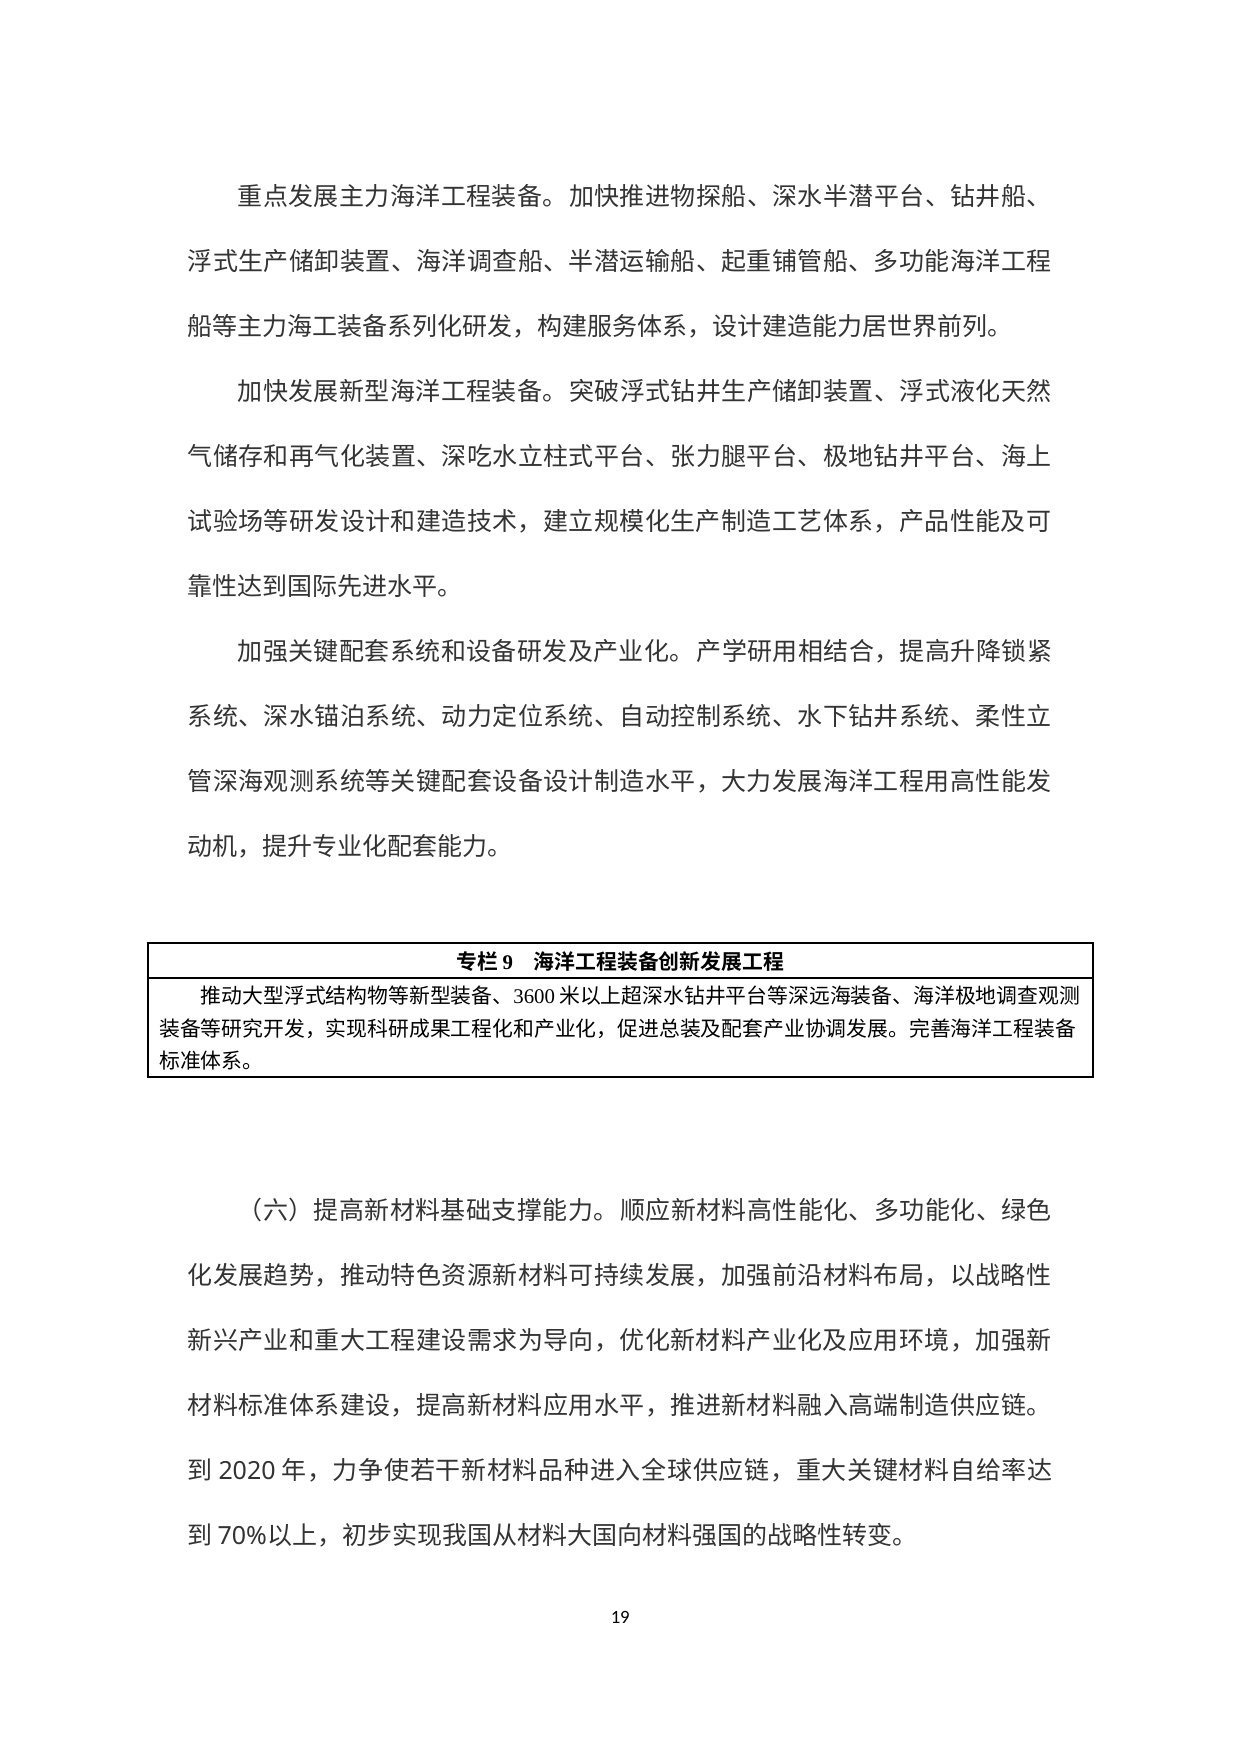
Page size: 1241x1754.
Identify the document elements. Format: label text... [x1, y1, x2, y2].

text （六）提高新材料基础支撑能力。顺应新材料高性能化、多功能化、绿色化发展趋势，推动特色资源新材料可持续发展，加强前沿材料布局，以战略性新兴产业和重大工程建设需求为导向，优化新材料产业化及应用环境，加强新材料标准体系建设，提高新材料应用水平，推进新材料融入高端制造供应链。到2020年，力争使若干新材料品种进入全球供应链，重大关键材料自给率达到70%以上，初步实现我国从材料大国向材料强国的战略性转变。 [187, 1176, 1053, 1566]
table_cell 推动大型浮式结构物等新型装备、3600米以上超深水钻井平台等深远海装备、海洋极地调查观测装备等研究开发，实现科研成果工程化和产业化，促进总装及配套产业协调发展。完善海洋工程装备标准体系。 [149, 979, 1092, 1076]
table_header 专栏9 海洋工程装备创新发展工程 [149, 944, 1092, 977]
text 加快发展新型海洋工程装备。突破浮式钻井生产储卸装置、浮式液化天然气储存和再气化装置、深吃水立柱式平台、张力腿平台、极地钻井平台、海上试验场等研发设计和建造技术，建立规模化生产制造工艺体系，产品性能及可靠性达到国际先进水平。 [187, 357, 1053, 617]
text 加强关键配套系统和设备研发及产业化。产学研用相结合，提高升降锁紧系统、深水锚泊系统、动力定位系统、自动控制系统、水下钻井系统、柔性立管深海观测系统等关键配套设备设计制造水平，大力发展海洋工程用高性能发动机，提升专业化配套能力。 [187, 617, 1053, 877]
text 重点发展主力海洋工程装备。加快推进物探船、深水半潜平台、钻井船、浮式生产储卸装置、海洋调查船、半潜运输船、起重铺管船、多功能海洋工程船等主力海工装备系列化研发，构建服务体系，设计建造能力居世界前列。 [187, 162, 1053, 357]
